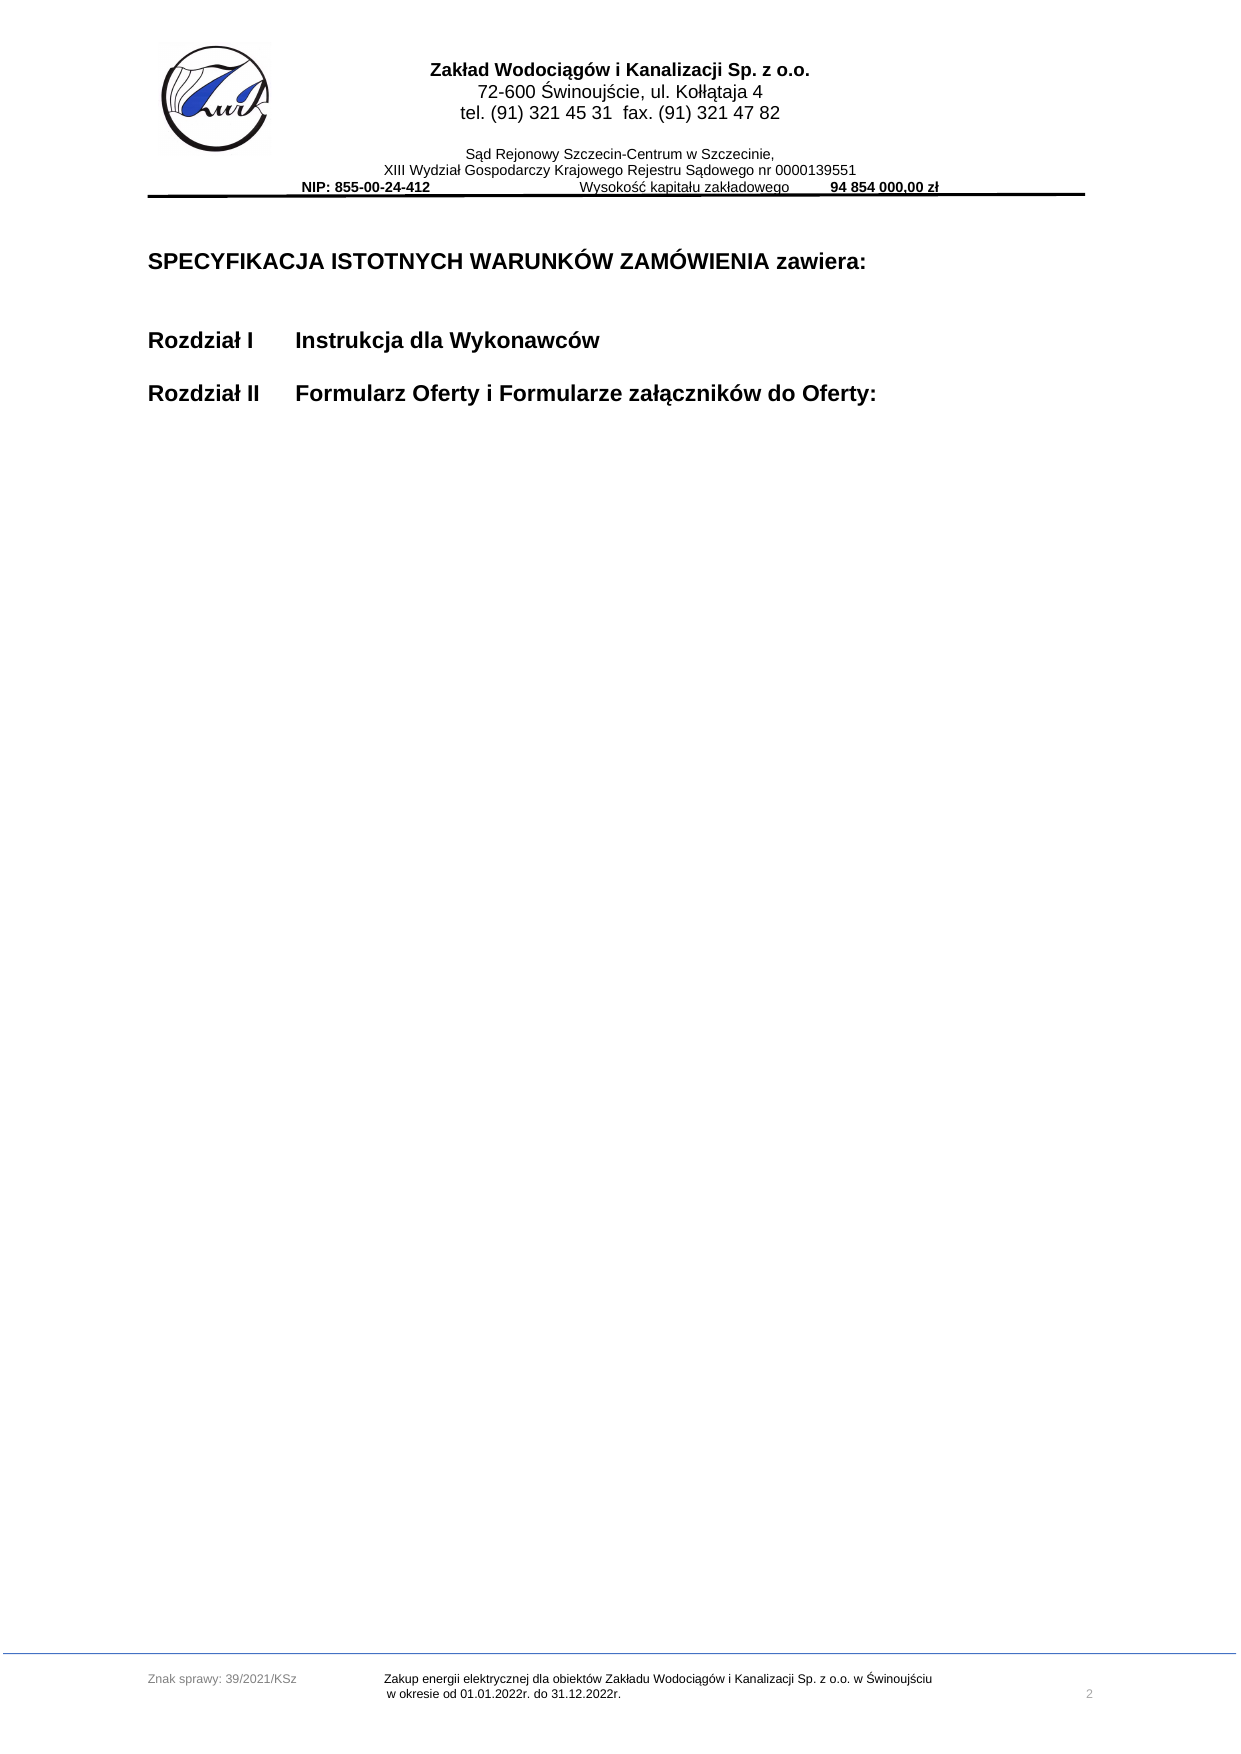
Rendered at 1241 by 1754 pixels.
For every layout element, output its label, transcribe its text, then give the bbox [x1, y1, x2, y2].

text Rozdział I Instrukcja dla Wykonawców [148, 327, 1092, 354]
picture [158, 42, 272, 156]
text Rozdział II Formularz Oferty i Formularze załączników do Oferty: [148, 380, 1092, 406]
text SPECYFIKACJA ISTOTNYCH WARUNKÓW ZAMÓWIENIA zawiera: [148, 248, 1092, 275]
